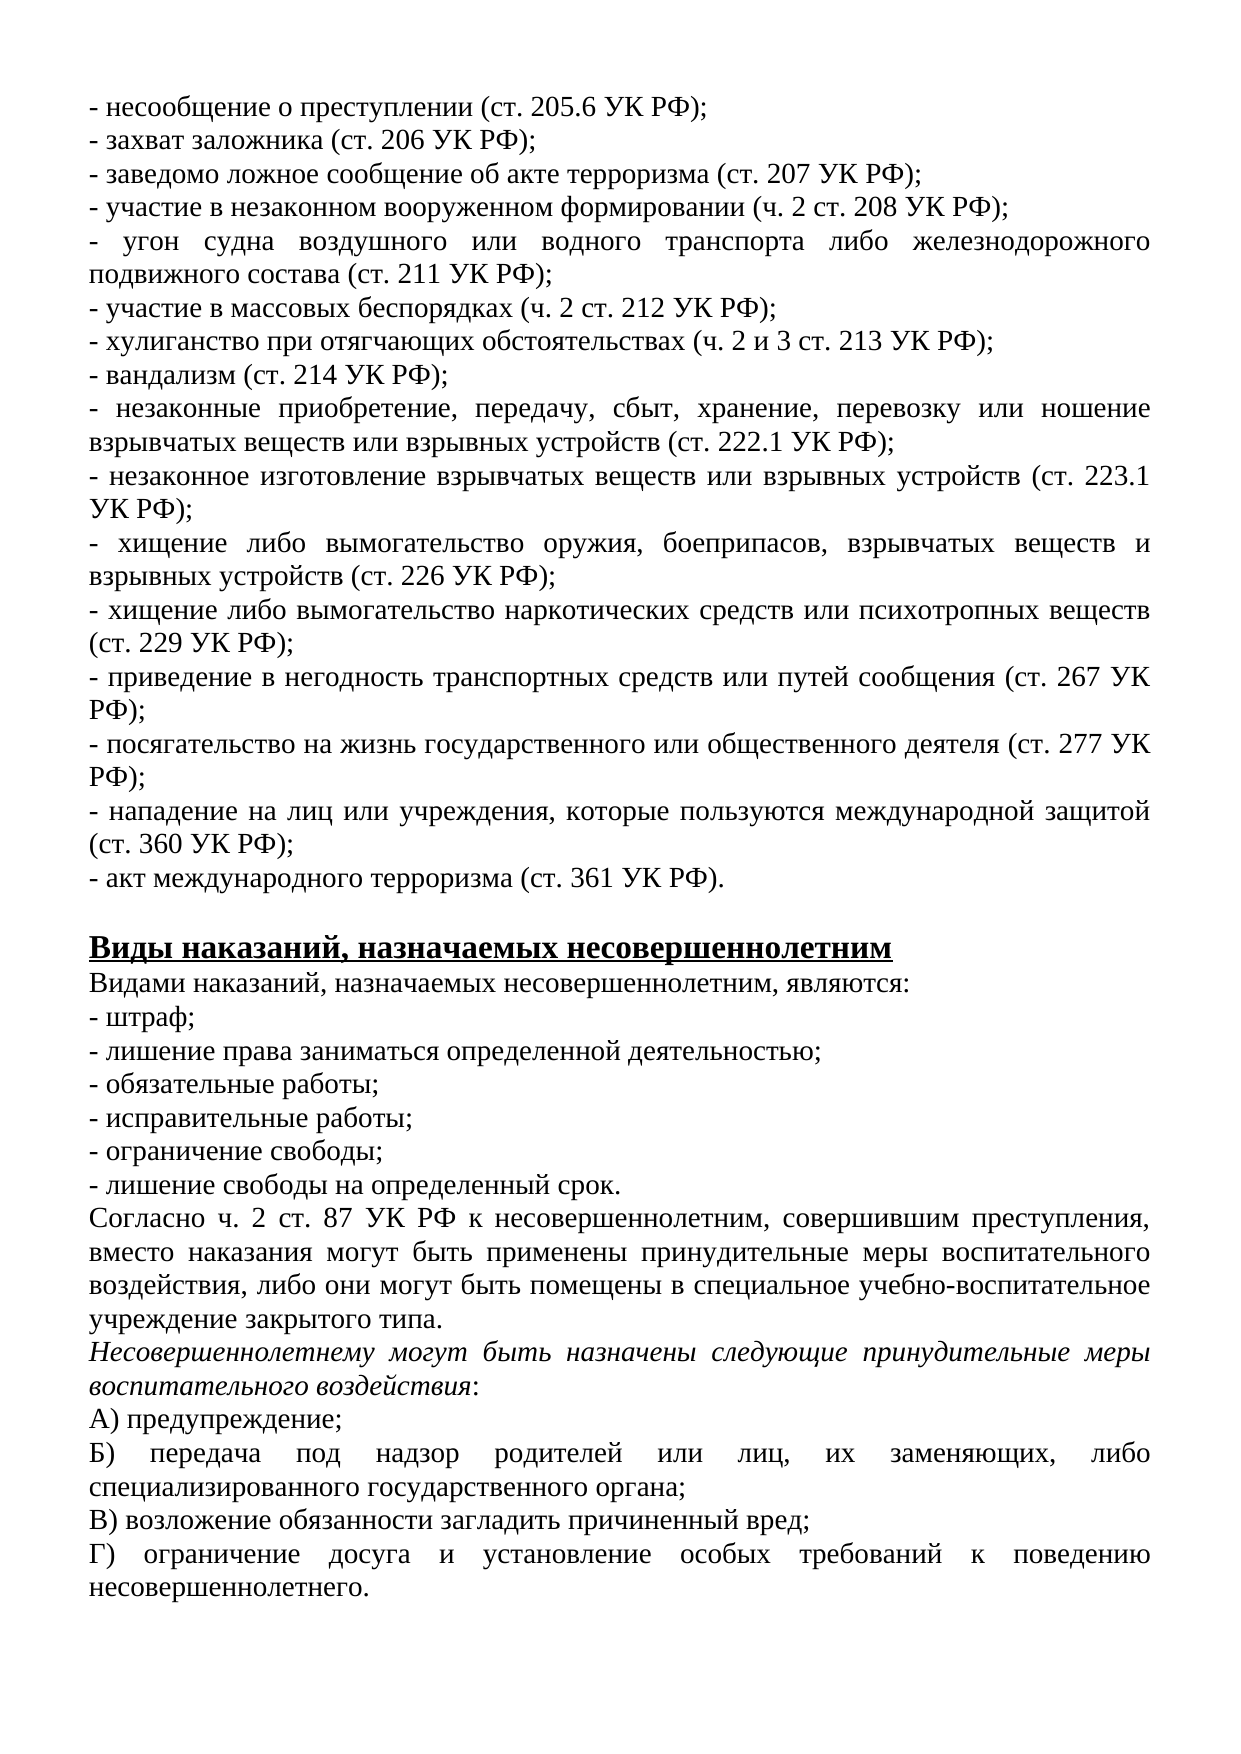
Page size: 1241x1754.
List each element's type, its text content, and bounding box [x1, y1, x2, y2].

text В) возложение обязанности загладить причиненный вред; [89, 1502, 1152, 1536]
text - ограничение свободы; [89, 1133, 1152, 1167]
text - лишение права заниматься определенной деятельностью; [89, 1033, 1152, 1066]
text Г) ограничение досуга и установление особых требований к поведению несовершеннолетнего. [89, 1536, 1152, 1603]
text - приведение в негодность транспортных средств или путей сообщения (ст. 267 УК РФ); [89, 659, 1152, 726]
text - хищение либо вымогательство оружия, боеприпасов, взрывчатых веществ и взрывных устройств (ст. 226 УК РФ); [89, 525, 1152, 592]
text - заведомо ложное сообщение об акте терроризма (ст. 207 УК РФ); [89, 156, 1152, 189]
text Несовершеннолетнему могут быть назначены следующие принудительные меры воспитательного воздействия: [89, 1334, 1152, 1402]
text - участие в незаконном вооруженном формировании (ч. 2 ст. 208 УК РФ); [89, 189, 1152, 223]
text Б) передача под надзор родителей или лиц, их заменяющих, либо специализированного государственного органа; [89, 1435, 1152, 1502]
text - незаконные приобретение, передачу, сбыт, хранение, перевозку или ношение взрывчатых веществ или взрывных устройств (ст. 222.1 УК РФ); [89, 391, 1152, 458]
text - посягательство на жизнь государственного или общественного деятеля (ст. 277 УК РФ); [89, 726, 1152, 793]
text Согласно ч. 2 ст. 87 УК РФ к несовершеннолетним, совершившим преступления, вместо наказания могут быть применены принудительные меры воспитательного воздействия, либо они могут быть помещены в специальное учебно-воспитательное учреждение закрытого типа. [89, 1200, 1152, 1334]
text - участие в массовых беспорядках (ч. 2 ст. 212 УК РФ); [89, 290, 1152, 323]
text Виды наказаний, назначаемых несовершеннолетним [89, 927, 1152, 966]
text А) предупреждение; [89, 1402, 1152, 1435]
text - обязательные работы; [89, 1066, 1152, 1100]
text - лишение свободы на определенный срок. [89, 1167, 1152, 1200]
text - хищение либо вымогательство наркотических средств или психотропных веществ (ст. 229 УК РФ); [89, 592, 1152, 659]
text - вандализм (ст. 214 УК РФ); [89, 357, 1152, 391]
text - угон судна воздушного или водного транспорта либо железнодорожного подвижного состава (ст. 211 УК РФ); [89, 223, 1152, 290]
text - незаконное изготовление взрывчатых веществ или взрывных устройств (ст. 223.1 УК РФ); [89, 458, 1152, 525]
text - захват заложника (ст. 206 УК РФ); [89, 122, 1152, 156]
text - акт международного терроризма (ст. 361 УК РФ). [89, 860, 1152, 894]
text - нападение на лиц или учреждения, которые пользуются международной защитой (ст. 360 УК РФ); [89, 793, 1152, 860]
text - хулиганство при отягчающих обстоятельствах (ч. 2 и 3 ст. 213 УК РФ); [89, 323, 1152, 357]
text Видами наказаний, назначаемых несовершеннолетним, являются: [89, 966, 1152, 999]
text - несообщение о преступлении (ст. 205.6 УК РФ); [89, 89, 1152, 122]
text - штраф; [89, 999, 1152, 1033]
text - исправительные работы; [89, 1100, 1152, 1133]
